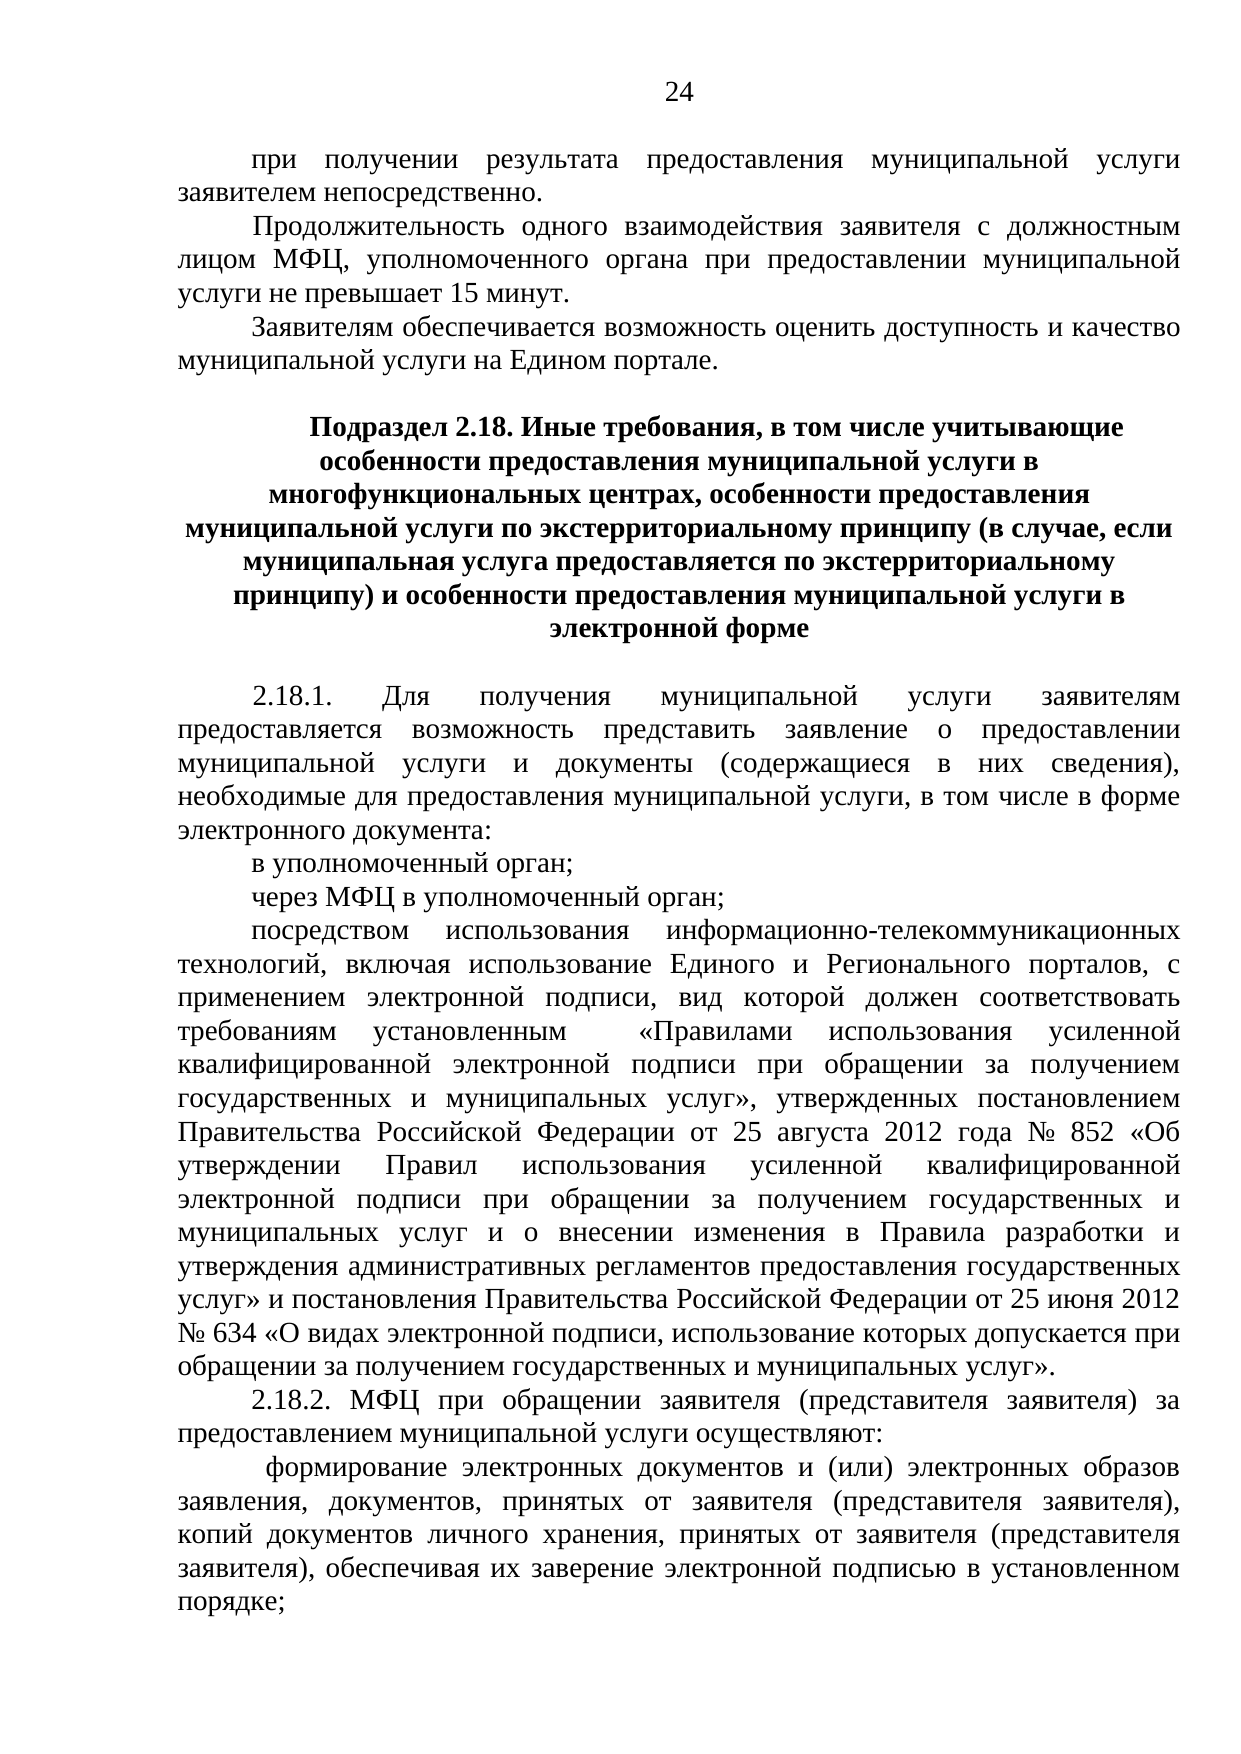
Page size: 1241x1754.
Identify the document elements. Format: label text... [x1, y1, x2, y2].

text в уполномоченный орган; [177, 845, 1181, 879]
text формирование электронных документов и (или) электронных образов заявления, документов, принятых от заявителя (представителя заявителя), копий документов личного хранения, принятых от заявителя (представителя заявителя), обеспечивая их заверение электронной подписью в установленном порядке; [177, 1449, 1181, 1617]
text 2.18.1. Для получения муниципальной услуги заявителям предоставляется возможность представить заявление о предоставлении муниципальной услуги и документы (содержащиеся в них сведения), необходимые для предоставления муниципальной услуги, в том числе в форме электронного документа: [177, 678, 1181, 845]
text посредством использования информационно-телекоммуникационных технологий, включая использование Единого и Регионального порталов, с применением электронной подписи, вид которой должен соответствовать требованиям установленным «Правилами использования усиленной квалифицированной электронной подписи при обращении за получением государственных и муниципальных услуг», утвержденных постановлением Правительства Российской Федерации от 25 августа 2012 года № 852 «Об утверждении Правил использования усиленной квалифицированной электронной подписи при обращении за получением государственных и муниципальных услуг и о внесении изменения в Правила разработки и утверждения административных регламентов предоставления государственных услуг» и постановления Правительства Российской Федерации от 25 июня 2012 № 634 «О видах электронной подписи, использование которых допускается при обращении за получением государственных и муниципальных услуг». [177, 912, 1181, 1382]
text 2.18.2. МФЦ при обращении заявителя (представителя заявителя) за предоставлением муниципальной услуги осуществляют: [177, 1382, 1181, 1449]
text Заявителям обеспечивается возможность оценить доступность и качество муниципальной услуги на Едином портале. [177, 309, 1181, 376]
text Продолжительность одного взаимодействия заявителя с должностным лицом МФЦ, уполномоченного органа при предоставлении муниципальной услуги не превышает 15 минут. [177, 208, 1181, 309]
text при получении результата предоставления муниципальной услуги заявителем непосредственно. [177, 141, 1181, 208]
text Подраздел 2.18. Иные требования, в том числе учитывающие особенности предоставления муниципальной услуги в многофункциональных центрах, особенности предоставления муниципальной услуги по экстерриториальному принципу (в случае, если муниципальная услуга предоставляется по экстерриториальному принципу) и особенности предоставления муниципальной услуги в электронной форме [177, 409, 1181, 644]
text через МФЦ в уполномоченный орган; [177, 879, 1181, 912]
